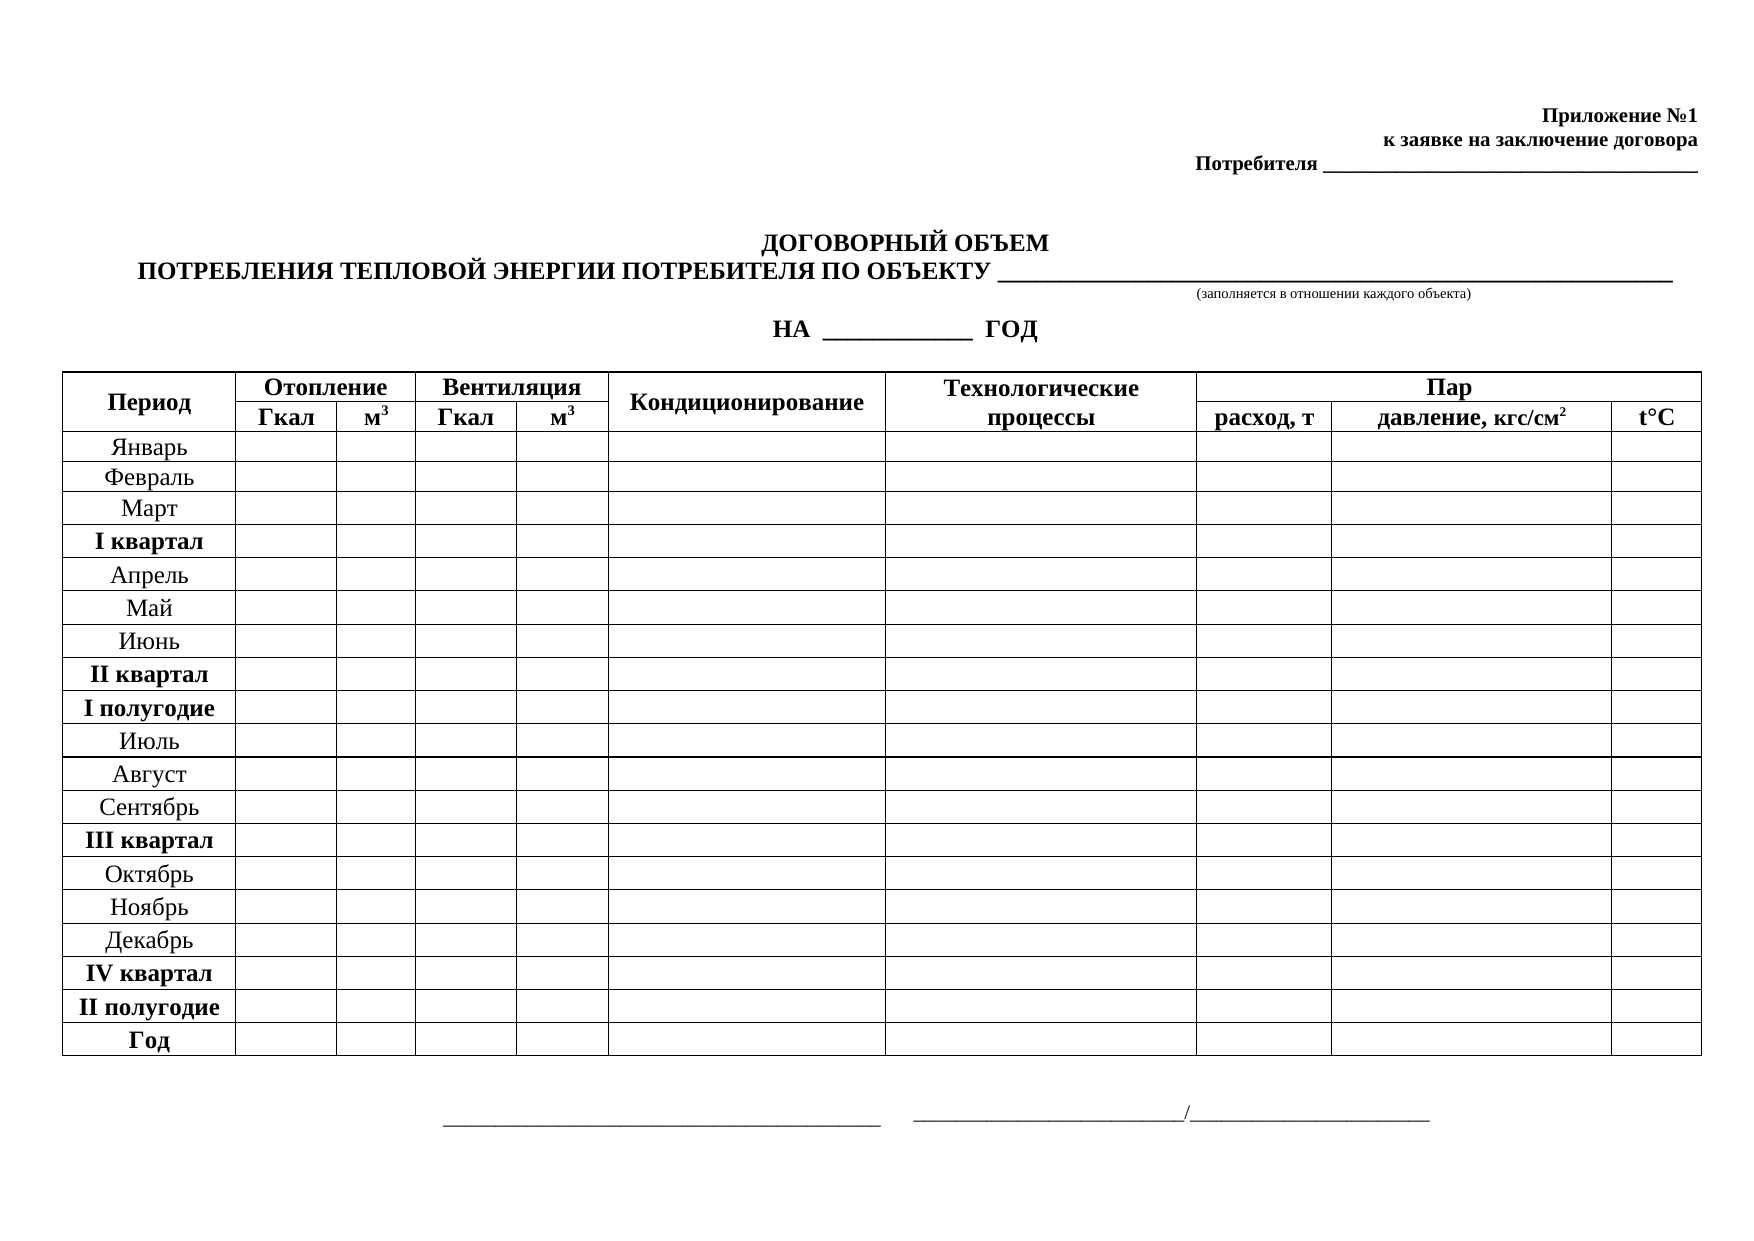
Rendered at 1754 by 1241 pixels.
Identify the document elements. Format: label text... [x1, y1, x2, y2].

table_cell [236, 990, 336, 1022]
table_cell [1332, 1023, 1611, 1055]
table_cell [236, 758, 336, 789]
table_cell [416, 1023, 516, 1055]
table_cell [236, 658, 336, 690]
table_cell Октябрь [63, 857, 235, 889]
table_cell [1197, 924, 1331, 956]
table_cell [609, 990, 885, 1022]
table_cell [416, 658, 516, 690]
table_cell [236, 462, 336, 491]
table_cell [517, 990, 608, 1022]
table_cell давление, кгс/см2 [1332, 402, 1611, 431]
table_cell [236, 492, 336, 524]
table_cell [236, 957, 336, 989]
table_cell [886, 824, 1196, 856]
table_cell расход, т [1197, 402, 1331, 431]
table_cell [886, 625, 1196, 657]
table_cell [1332, 462, 1611, 491]
table_cell [886, 558, 1196, 590]
table_cell Февраль [63, 462, 235, 491]
table_cell [517, 462, 608, 491]
table_cell [236, 924, 336, 956]
table_cell [416, 990, 516, 1022]
table_cell [1612, 791, 1701, 823]
text Приложение №1 [112, 103, 1698, 127]
table_cell [1197, 591, 1331, 623]
table_cell [886, 462, 1196, 491]
table_cell [1332, 824, 1611, 856]
table_cell [1612, 492, 1701, 524]
table_cell [236, 824, 336, 856]
table_cell [236, 432, 336, 461]
table_cell [886, 990, 1196, 1022]
table_cell IV квартал [63, 957, 235, 989]
table_cell [1612, 758, 1701, 789]
table_cell I квартал [63, 525, 235, 557]
table_header Период [63, 373, 235, 431]
table_cell [609, 890, 885, 922]
table_cell [1612, 432, 1701, 461]
table_header Кондиционирование [609, 373, 885, 431]
table_cell [1332, 658, 1611, 690]
table_cell [337, 432, 415, 461]
table_cell [1197, 558, 1331, 590]
table_cell [609, 658, 885, 690]
table_cell Июль [63, 724, 235, 756]
table_cell Май [63, 591, 235, 623]
table_cell [609, 625, 885, 657]
table_cell [517, 625, 608, 657]
table_cell [517, 558, 608, 590]
table_cell [416, 691, 516, 723]
table_cell [236, 1023, 336, 1055]
table_cell [1197, 625, 1331, 657]
table_cell [1332, 492, 1611, 524]
table_cell [337, 691, 415, 723]
table_cell [886, 432, 1196, 461]
table_cell [886, 724, 1196, 756]
text (заполняется в отношении каждого объекта) [112, 285, 1698, 314]
table_cell [236, 591, 336, 623]
table_cell [517, 857, 608, 889]
table_cell Август [63, 758, 235, 789]
table_cell [1332, 432, 1611, 461]
table_cell [886, 758, 1196, 789]
table_cell [416, 492, 516, 524]
table_cell Год [63, 1023, 235, 1055]
table_cell [1332, 957, 1611, 989]
table_cell [337, 924, 415, 956]
table_cell [609, 492, 885, 524]
table_cell [1612, 658, 1701, 690]
table_cell Ноябрь [63, 890, 235, 922]
table_cell [416, 857, 516, 889]
table_cell [886, 492, 1196, 524]
table_cell [337, 658, 415, 690]
table_cell Апрель [63, 558, 235, 590]
table_cell [517, 1023, 608, 1055]
table_cell [1332, 558, 1611, 590]
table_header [902, 1081, 1441, 1129]
table_cell [416, 525, 516, 557]
table_cell [886, 591, 1196, 623]
table_cell [1612, 890, 1701, 922]
table_cell [337, 724, 415, 756]
table_cell [886, 857, 1196, 889]
table_cell [416, 791, 516, 823]
table_cell [337, 492, 415, 524]
table_cell [1332, 525, 1611, 557]
table_cell [1612, 625, 1701, 657]
table_cell [1197, 758, 1331, 789]
table_cell [1332, 724, 1611, 756]
table_cell [609, 558, 885, 590]
table_cell [337, 591, 415, 623]
table_cell [1332, 890, 1611, 922]
table_cell Март [63, 492, 235, 524]
text ПОТРЕБЛЕНИЯ ТЕПЛОВОЙ ЭНЕРГИИ ПОТРЕБИТЕЛЯ ПО ОБЪЕКТУ ______________________________________________________ [112, 256, 1698, 285]
table_cell [236, 724, 336, 756]
table_cell [416, 432, 516, 461]
table_cell [1332, 990, 1611, 1022]
table_cell [517, 824, 608, 856]
table_cell [609, 957, 885, 989]
table_cell [236, 691, 336, 723]
table_cell [1197, 691, 1331, 723]
table_cell Сентябрь [63, 791, 235, 823]
table_cell [609, 462, 885, 491]
table_cell [517, 924, 608, 956]
table_cell [1197, 432, 1331, 461]
table_cell [517, 432, 608, 461]
table_cell [337, 1023, 415, 1055]
table_cell [609, 432, 885, 461]
table_cell [236, 857, 336, 889]
table_header Вентиляция [416, 373, 608, 401]
table_cell [1197, 1023, 1331, 1055]
table_cell [1612, 857, 1701, 889]
table_cell [1612, 591, 1701, 623]
table_cell [517, 525, 608, 557]
table_cell [337, 824, 415, 856]
table_cell [236, 525, 336, 557]
table_cell [517, 957, 608, 989]
table_cell [1332, 857, 1611, 889]
table_cell [337, 857, 415, 889]
table_cell t°С [1612, 402, 1701, 431]
table_cell [1332, 791, 1611, 823]
table_cell [1197, 957, 1331, 989]
table_header Пар [1197, 373, 1701, 401]
table_cell [1197, 724, 1331, 756]
table_cell Гкал [416, 402, 516, 431]
table_cell [416, 758, 516, 789]
table_cell [609, 525, 885, 557]
table_cell Июнь [63, 625, 235, 657]
table_cell III квартал [63, 824, 235, 856]
table_cell [1197, 890, 1331, 922]
table_cell Декабрь [63, 924, 235, 956]
table_cell [1612, 558, 1701, 590]
table_cell [517, 691, 608, 723]
table_cell [337, 462, 415, 491]
table_cell [1197, 492, 1331, 524]
table_cell [337, 758, 415, 789]
table_cell [1612, 462, 1701, 491]
table_cell [1612, 691, 1701, 723]
table_cell [337, 890, 415, 922]
table_cell [337, 625, 415, 657]
table_cell [1612, 824, 1701, 856]
table_cell [886, 957, 1196, 989]
table_cell [517, 492, 608, 524]
table_cell [609, 791, 885, 823]
table_cell [416, 558, 516, 590]
text ДОГОВОРНЫЙ ОБЪЕМ [112, 228, 1698, 256]
table_cell [517, 724, 608, 756]
table_cell [1612, 957, 1701, 989]
table_cell [609, 724, 885, 756]
table_header Отопление [236, 373, 415, 401]
table_cell [1332, 758, 1611, 789]
table_cell [609, 824, 885, 856]
text к заявке на заключение договора [112, 127, 1698, 151]
table_cell [1197, 824, 1331, 856]
table_cell [236, 625, 336, 657]
table_cell [1197, 525, 1331, 557]
table_cell [1332, 691, 1611, 723]
table_cell [1332, 924, 1611, 956]
table_cell [609, 691, 885, 723]
table_cell [337, 957, 415, 989]
table_cell [886, 924, 1196, 956]
table_cell [1612, 525, 1701, 557]
table_cell [517, 758, 608, 789]
table_cell [609, 924, 885, 956]
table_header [369, 1081, 902, 1129]
table_cell [609, 758, 885, 789]
table_cell II квартал [63, 658, 235, 690]
table_cell [416, 462, 516, 491]
table_cell II полугодие [63, 990, 235, 1022]
table_cell [337, 558, 415, 590]
table_cell [416, 957, 516, 989]
table_cell [609, 591, 885, 623]
table_cell [236, 791, 336, 823]
table_cell м3 [517, 402, 608, 431]
table_cell [1612, 1023, 1701, 1055]
table_header Технологические процессы [886, 373, 1196, 431]
table_cell [337, 791, 415, 823]
table_cell [886, 890, 1196, 922]
table_cell Гкал [236, 402, 336, 431]
table_cell [886, 691, 1196, 723]
table_cell [416, 591, 516, 623]
table_cell [1332, 625, 1611, 657]
table_cell [236, 890, 336, 922]
table_cell [236, 558, 336, 590]
text НА ____________ ГОД [112, 314, 1698, 343]
table_cell [1612, 724, 1701, 756]
table_cell [1197, 658, 1331, 690]
table_cell [1612, 990, 1701, 1022]
table_cell [1197, 462, 1331, 491]
table_cell [1612, 924, 1701, 956]
table_cell [416, 625, 516, 657]
table_cell [886, 525, 1196, 557]
table_cell [886, 791, 1196, 823]
table_cell [517, 890, 608, 922]
table_cell [517, 791, 608, 823]
table_cell [886, 1023, 1196, 1055]
table_cell [1197, 990, 1331, 1022]
table_cell [337, 990, 415, 1022]
table_cell [1332, 591, 1611, 623]
table_cell I полугодие [63, 691, 235, 723]
table_cell [416, 724, 516, 756]
table_cell Январь [63, 432, 235, 461]
table_cell [416, 890, 516, 922]
table_cell [1197, 791, 1331, 823]
table_cell [1197, 857, 1331, 889]
table_cell [337, 525, 415, 557]
table_cell [517, 591, 608, 623]
table_cell [609, 1023, 885, 1055]
table_cell [517, 658, 608, 690]
table_cell [609, 857, 885, 889]
table_cell [416, 824, 516, 856]
text Потребителя ____________________________________ [112, 151, 1698, 175]
table_cell [416, 924, 516, 956]
table_cell м3 [337, 402, 415, 431]
table_cell [886, 658, 1196, 690]
